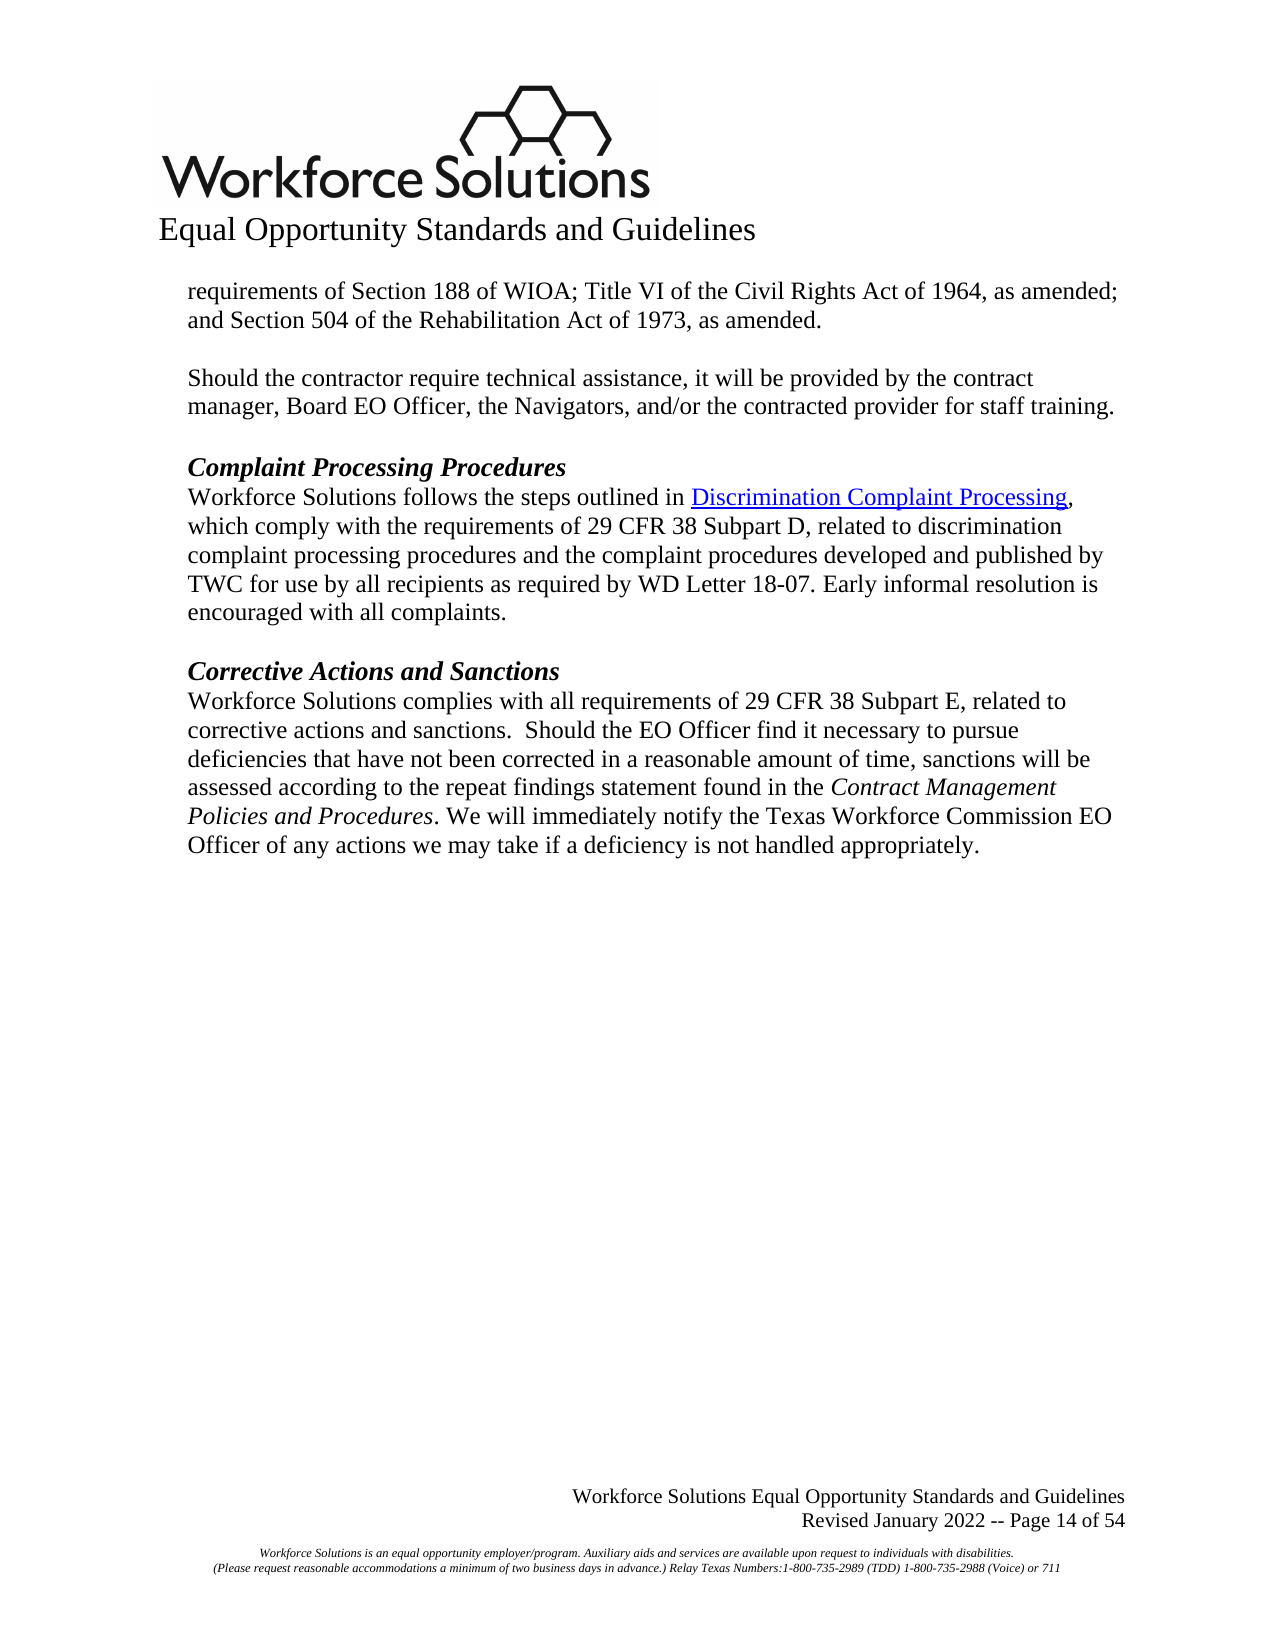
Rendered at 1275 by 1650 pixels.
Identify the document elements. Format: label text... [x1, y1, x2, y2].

text Workforce Solutions complies with all requirements of 29 CFR 38 Subpart E, related to corrective actions and sanctions. Should the EO Officer find it necessary to pursue deficiencies that have not been corrected in a reasonable amount of time, sanctions will be assessed according to the repeat findings statement found in the Contract Management Policies and Procedures. We will immediately notify the Texas Workforce Commission EO Officer of any actions we may take if a deficiency is not handled appropriately. [187, 686, 1125, 859]
subtitle Complaint Processing Procedures [150, 451, 1125, 482]
subtitle Corrective Actions and Sanctions [150, 655, 1162, 686]
picture [150, 75, 661, 210]
text Workforce Solutions follows the steps outlined in Discrimination Complaint Processing, which comply with the requirements of 29 CFR 38 Subpart D, related to discrimination complaint processing procedures and the complaint procedures developed and published by TWC for use by all recipients as required by WD Letter 18-07. Early informal resolution is encouraged with all complaints. [187, 482, 1125, 626]
text Should the contractor require technical assistance, it will be provided by the contract manager, Board EO Officer, the Navigators, and/or the contracted provider for staff training. [187, 363, 1125, 420]
